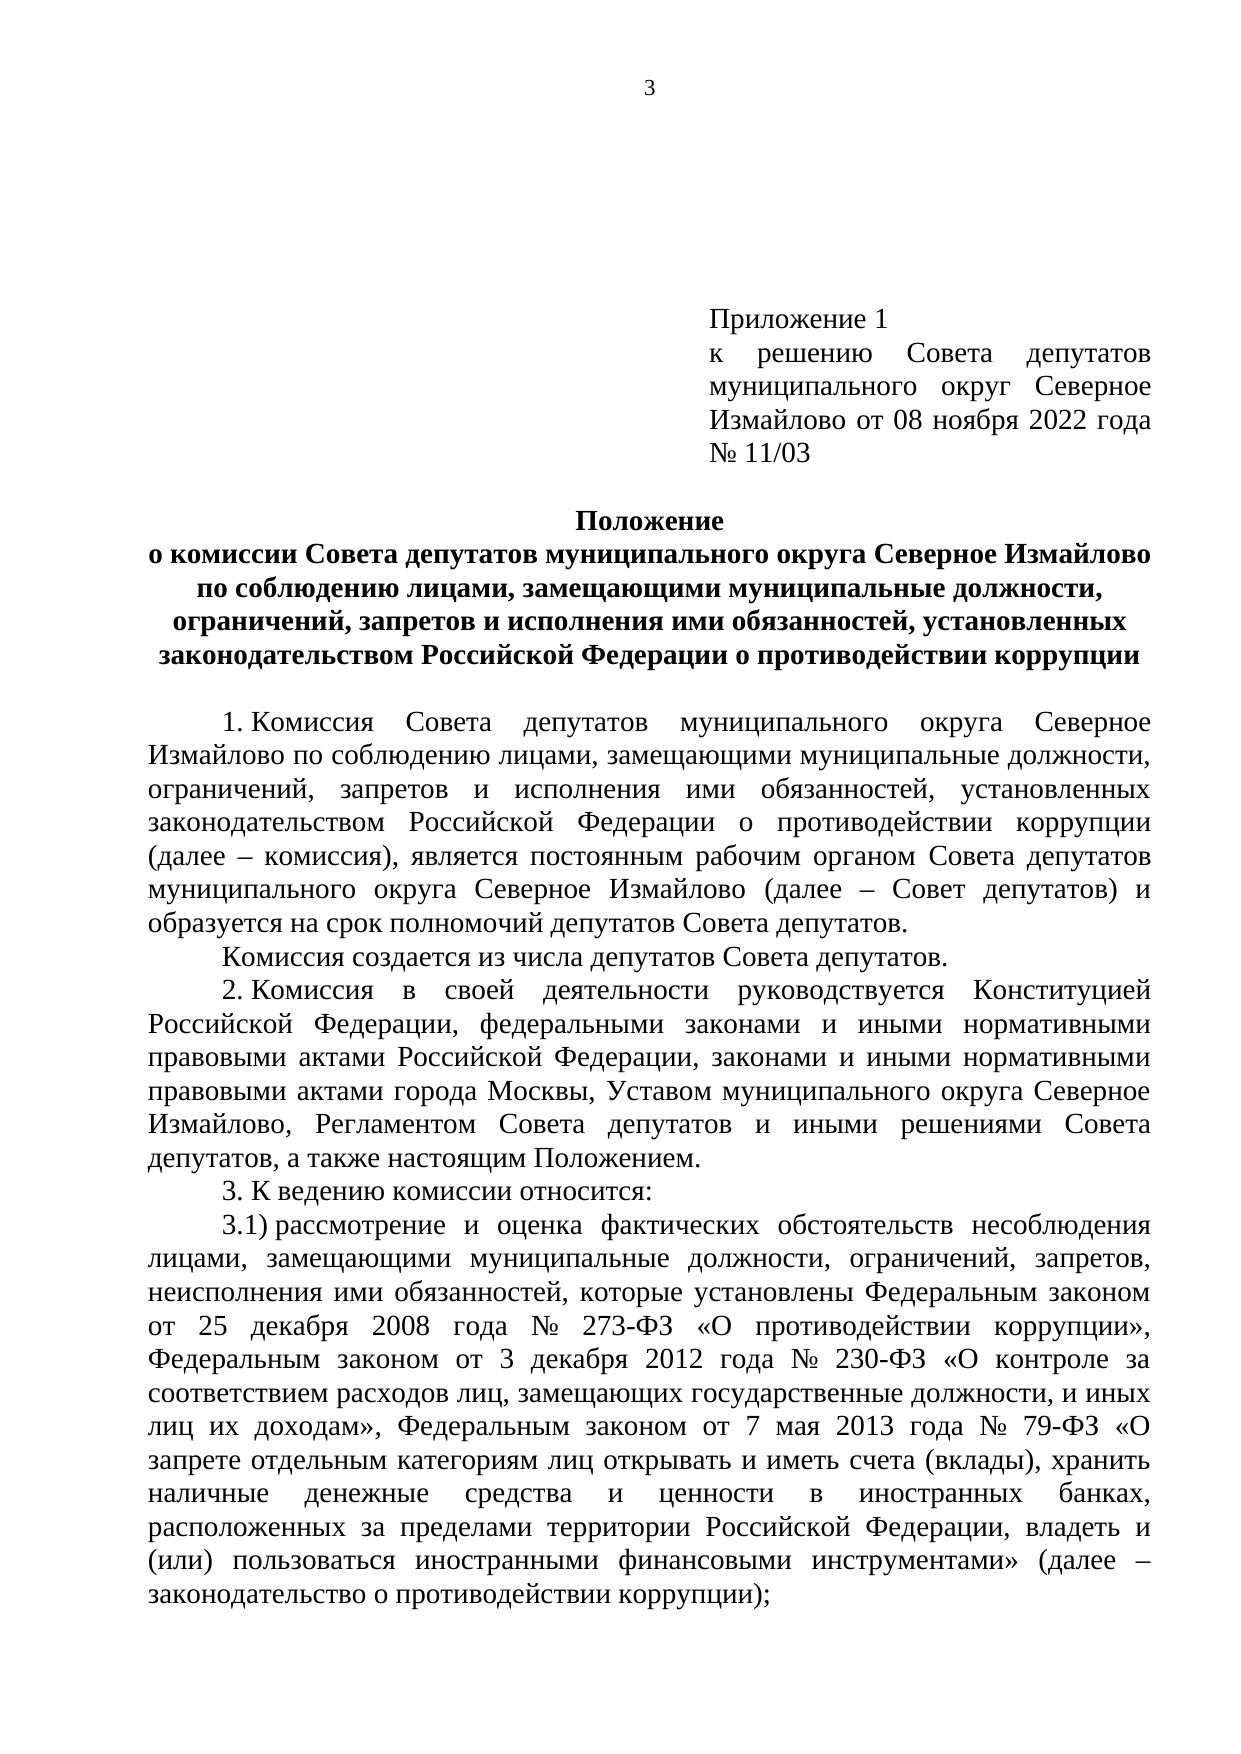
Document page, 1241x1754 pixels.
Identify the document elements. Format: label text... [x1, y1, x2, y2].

text к решению Совета депутатов муниципального округ Северное Измайлово от 08 ноября 2022 года № 11/03 [709, 335, 1152, 469]
text Положение [148, 503, 1152, 536]
text Приложение 1 [148, 301, 1152, 335]
text 3. К ведению комиссии относится: [148, 1173, 1152, 1207]
text Комиссия создается из числа депутатов Совета депутатов. [148, 939, 1152, 972]
text 2. Комиссия в своей деятельности руководствуется Конституцией Российской Федерации, федеральными законами и иными нормативными правовыми актами Российской Федерации, законами и иными нормативными правовыми актами города Москвы, Уставом муниципального округа Северное Измайлово, Регламентом Совета депутатов и иными решениями Совета депутатов, а также настоящим Положением. [148, 972, 1152, 1173]
text 3.1) рассмотрение и оценка фактических обстоятельств несоблюдения лицами, замещающими муниципальные должности, ограничений, запретов, неисполнения ими обязанностей, которые установлены Федеральным законом от 25 декабря 2008 года № 273-ФЗ «О противодействии коррупции», Федеральным законом от 3 декабря 2012 года № 230-ФЗ «О контроле за соответствием расходов лиц, замещающих государственные должности, и иных лиц их доходам», Федеральным законом от 7 мая 2013 года № 79-ФЗ «О запрете отдельным категориям лиц открывать и иметь счета (вклады), хранить наличные денежные средства и ценности в иностранных банках, расположенных за пределами территории Российской Федерации, владеть и (или) пользоваться иностранными финансовыми инструментами» (далее – законодательство о противодействии коррупции); [148, 1207, 1152, 1609]
text о комиссии Совета депутатов муниципального округа Северное Измайлово по соблюдению лицами, замещающими муниципальные должности, ограничений, запретов и исполнения ими обязанностей, установленных законодательством Российской Федерации о противодействии коррупции [148, 536, 1152, 670]
text 1. Комиссия Совета депутатов муниципального округа Северное Измайлово по соблюдению лицами, замещающими муниципальные должности, ограничений, запретов и исполнения ими обязанностей, установленных законодательством Российской Федерации о противодействии коррупции (далее – комиссия), является постоянным рабочим органом Совета депутатов муниципального округа Северное Измайлово (далее – Совет депутатов) и образуется на срок полномочий депутатов Совета депутатов. [148, 704, 1152, 939]
